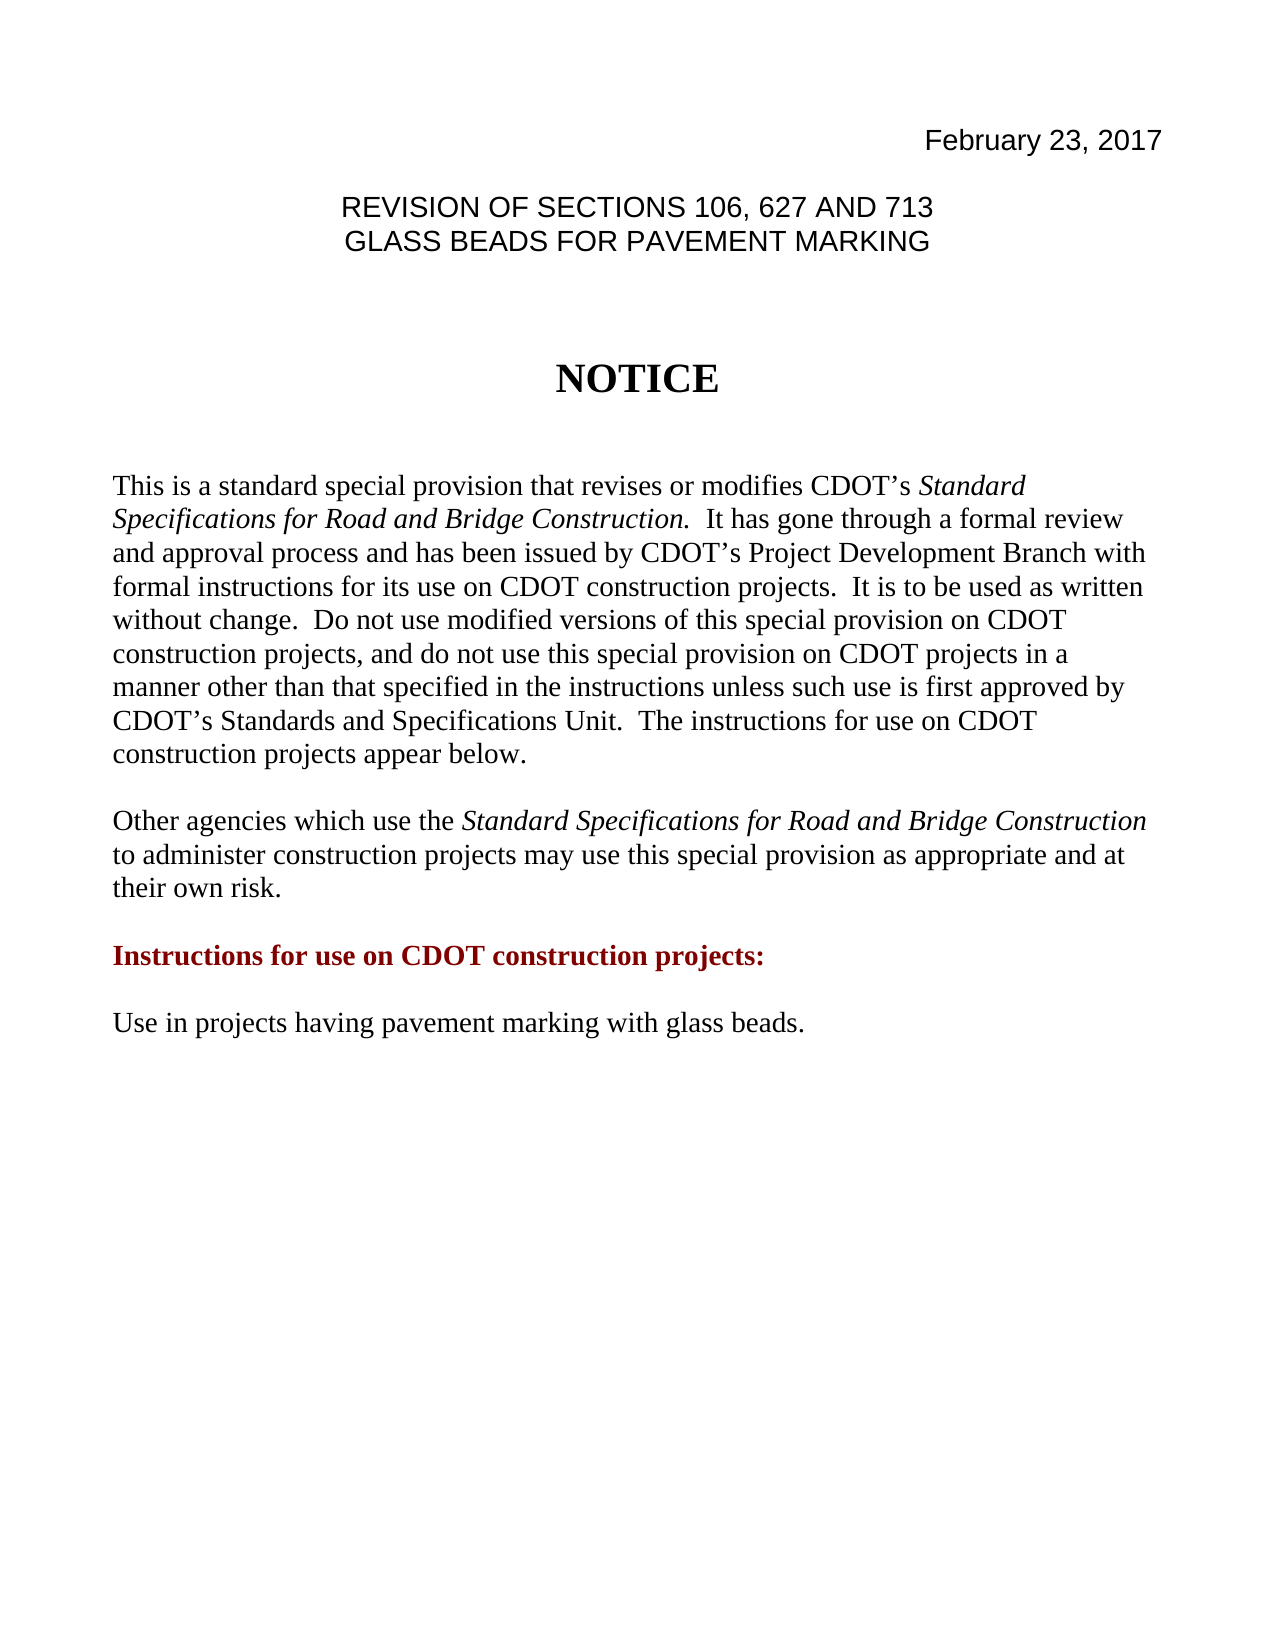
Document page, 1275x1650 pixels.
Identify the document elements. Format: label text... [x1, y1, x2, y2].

text GLASS BEADS FOR PAVEMENT MARKING [112, 224, 1162, 257]
text REVISION OF SECTIONS 106, 627 AND 713 [112, 190, 1162, 224]
text NOTICE [112, 353, 1162, 401]
text February 23, 2017 [112, 123, 1162, 157]
text Use in projects having pavement marking with glass beads. [112, 1005, 1162, 1038]
text Other agencies which use the Standard Specifications for Road and Bridge Construction to administer construction projects may use this special provision as appropriate and at their own risk. [112, 803, 1162, 904]
text Instructions for use on CDOT construction projects: [112, 938, 1162, 971]
text This is a standard special provision that revises or modifies CDOT’s Standard Specifications for Road and Bridge Construction. It has gone through a formal review and approval process and has been issued by CDOT’s Project Development Branch with formal instructions for its use on CDOT construction projects. It is to be used as written without change. Do not use modified versions of this special provision on CDOT construction projects, and do not use this special provision on CDOT projects in a manner other than that specified in the instructions unless such use is first approved by CDOT’s Standards and Specifications Unit. The instructions for use on CDOT construction projects appear below. [112, 468, 1162, 770]
